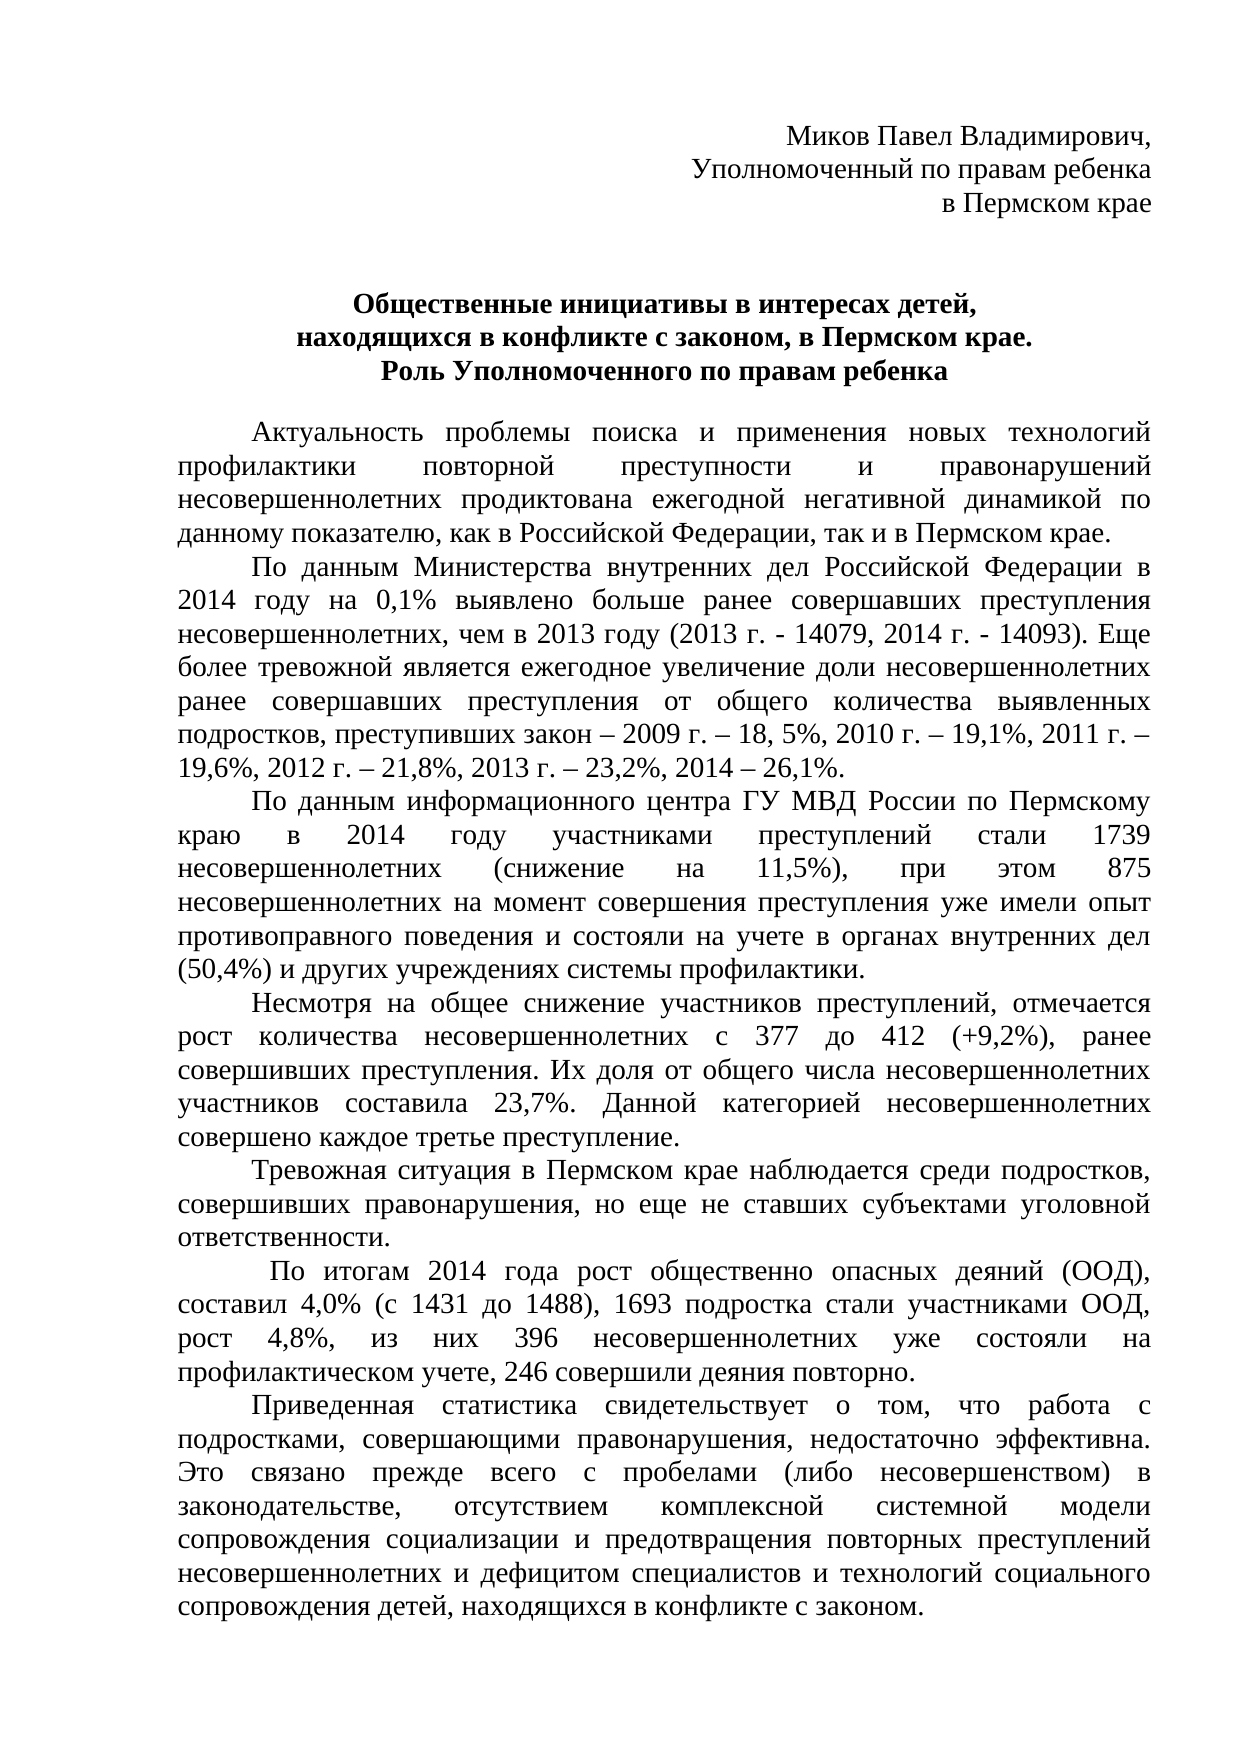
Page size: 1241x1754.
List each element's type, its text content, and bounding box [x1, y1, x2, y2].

text По данным Министерства внутренних дел Российской Федерации в 2014 году на 0,1% выявлено больше ранее совершавших преступления несовершеннолетних, чем в 2013 году (2013 г. - 14079, 2014 г. - 14093). Еще более тревожной является ежегодное увеличение доли несовершеннолетних ранее совершавших преступления от общего количества выявленных подростков, преступивших закон – 2009 г. – 18, 5%, 2010 г. – 19,1%, 2011 г. – 19,6%, 2012 г. – 21,8%, 2013 г. – 23,2%, 2014 – 26,1%. [177, 549, 1152, 783]
text Общественные инициативы в интересах детей, [177, 252, 1152, 319]
text Миков Павел Владимирович, [177, 118, 1152, 152]
text По данным информационного центра ГУ МВД России по Пермскому краю в 2014 году участниками преступлений стали 1739 несовершеннолетних (снижение на 11,5%), при этом 875 несовершеннолетних на момент совершения преступления уже имели опыт противоправного поведения и состояли на учете в органах внутренних дел (50,4%) и других учреждениях системы профилактики. [177, 783, 1152, 985]
text Роль Уполномоченного по правам ребенка [177, 353, 1152, 414]
text Уполномоченный по правам ребенка [177, 152, 1152, 185]
text По итогам 2014 года рост общественно опасных деяний (ООД), составил 4,0% (с 1431 до 1488), 1693 подростка стали участниками ООД, рост 4,8%, из них 396 несовершеннолетних уже состояли на профилактическом учете, 246 совершили деяния повторно. [177, 1253, 1152, 1387]
text Тревожная ситуация в Пермском крае наблюдается среди подростков, совершивших правонарушения, но еще не ставших субъектами уголовной ответственности. [177, 1152, 1152, 1253]
text Приведенная статистика свидетельствует о том, что работа с подростками, совершающими правонарушения, недостаточно эффективна. Это связано прежде всего с пробелами (либо несовершенством) в законодательстве, отсутствием комплексной системной модели сопровождения социализации и предотвращения повторных преступлений несовершеннолетних и дефицитом специалистов и технологий социального сопровождения детей, находящихся в конфликте с законом. [177, 1387, 1152, 1622]
text находящихся в конфликте с законом, в Пермском крае. [177, 319, 1152, 353]
text Несмотря на общее снижение участников преступлений, отмечается рост количества несовершеннолетних с 377 до 412 (+9,2%), ранее совершивших преступления. Их доля от общего числа несовершеннолетних участников составила 23,7%. Данной категорией несовершеннолетних совершено каждое третье преступление. [177, 985, 1152, 1152]
text в Пермском крае [177, 185, 1152, 219]
text Актуальность проблемы поиска и применения новых технологий профилактики повторной преступности и правонарушений несовершеннолетних продиктована ежегодной негативной динамикой по данному показателю, как в Российской Федерации, так и в Пермском крае. [177, 414, 1152, 549]
